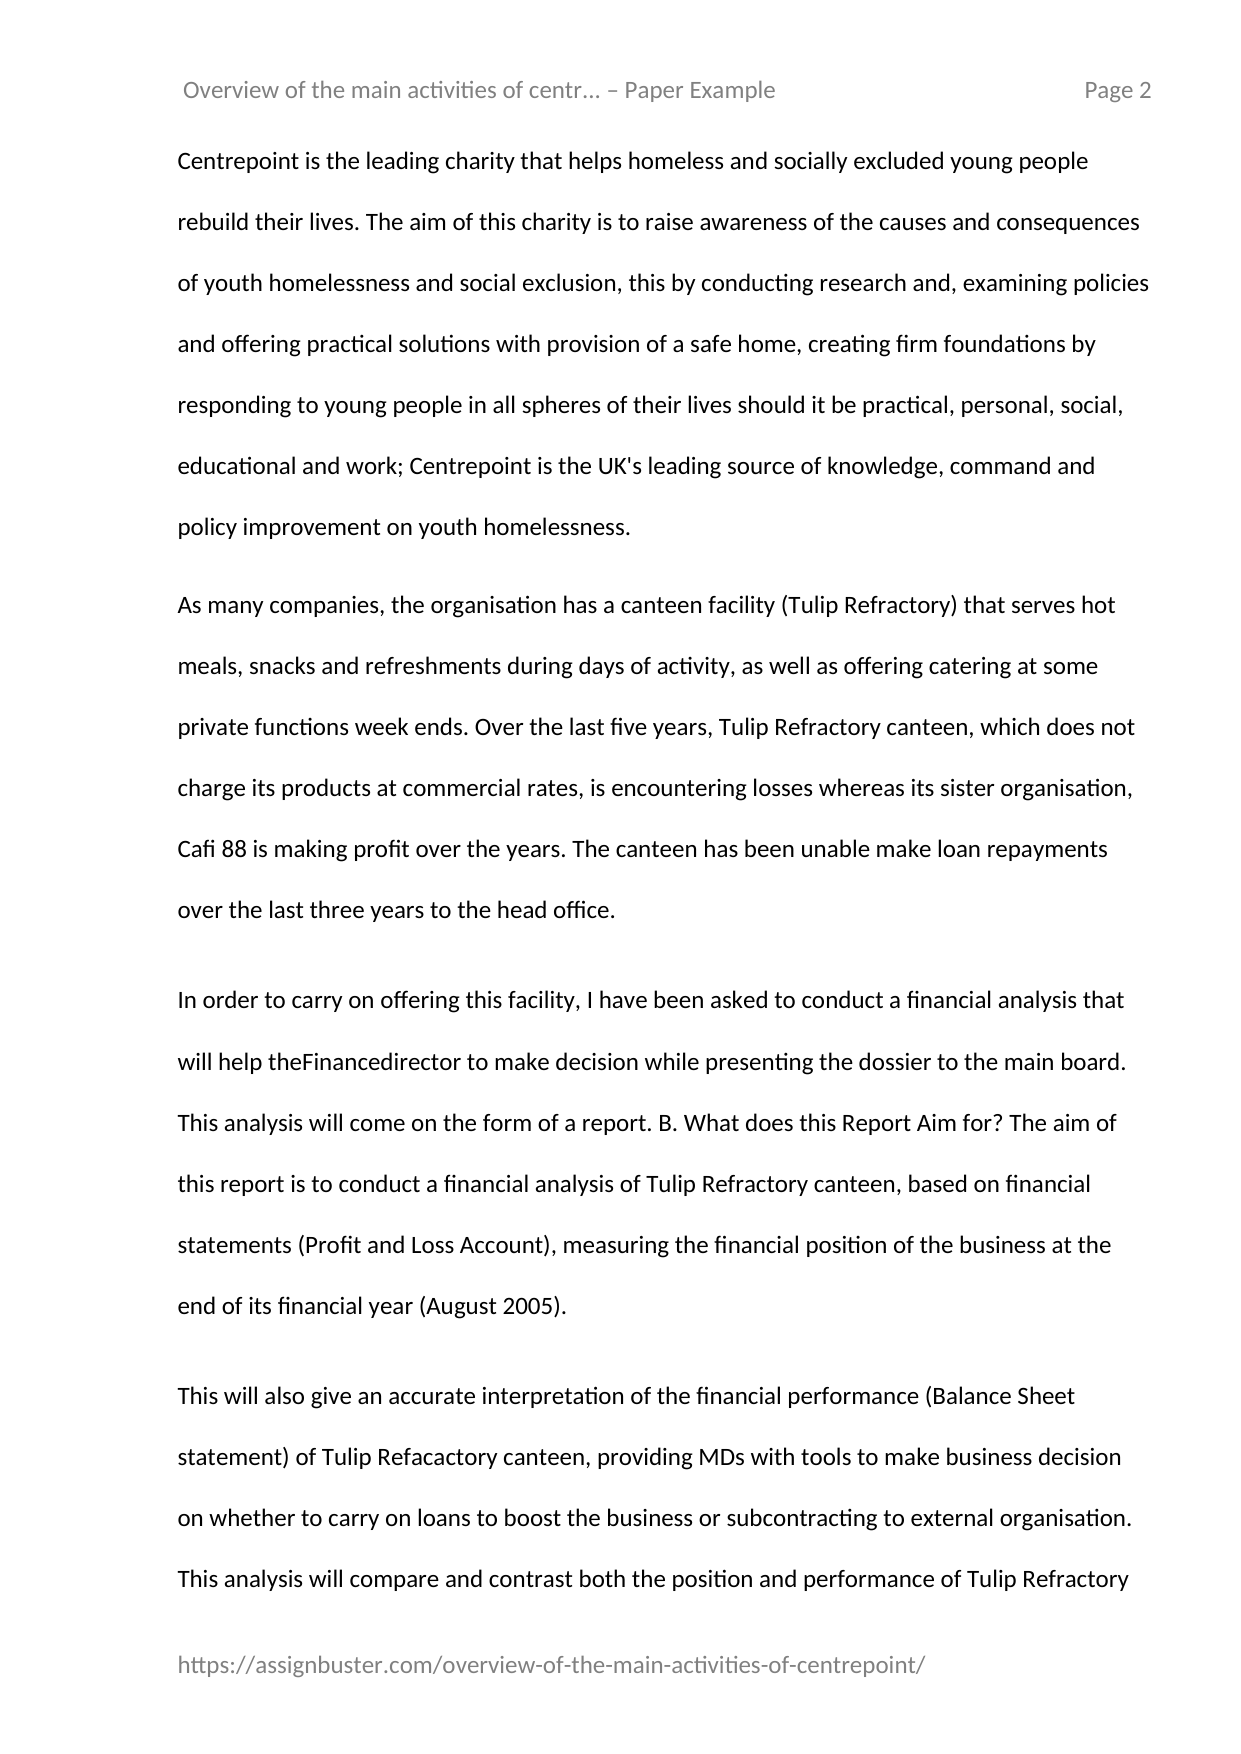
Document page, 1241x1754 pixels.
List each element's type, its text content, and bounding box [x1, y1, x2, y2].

text As many companies, the organisation has a canteen facility (Tulip Refractory) that serves hot meals, snacks and refreshments during days of activity, as well as offering catering at some private functions week ends. Over the last five years, Tulip Refractory canteen, which does not charge its products at commercial rates, is encountering losses whereas its sister organisation, Cafi 88 is making profit over the years. The canteen has been unable make loan repayments over the last three years to the head office. [177, 589, 1152, 925]
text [177, 1380, 1152, 1594]
text In order to carry on offering this facility, I have been asked to conduct a financial analysis that will help theFinancedirector to make decision while presenting the dossier to the main board. This analysis will come on the form of a report. B. What does this Report Aim for? The aim of this report is to conduct a financial analysis of Tulip Refractory canteen, based on financial statements (Profit and Loss Account), measuring the financial position of the business at the end of its financial year (August 2005). [177, 985, 1152, 1320]
text Centrepoint is the leading charity that helps homeless and socially excluded young people rebuild their lives. The aim of this charity is to raise awareness of the causes and consequences of youth homelessness and social exclusion, this by conducting research and, examining policies and offering practical solutions with provision of a safe home, creating firm foundations by responding to young people in all spheres of their lives should it be practical, personal, social, educational and work; Centrepoint is the UK's leading source of knowledge, command and policy improvement on youth homelessness. [177, 145, 1152, 542]
